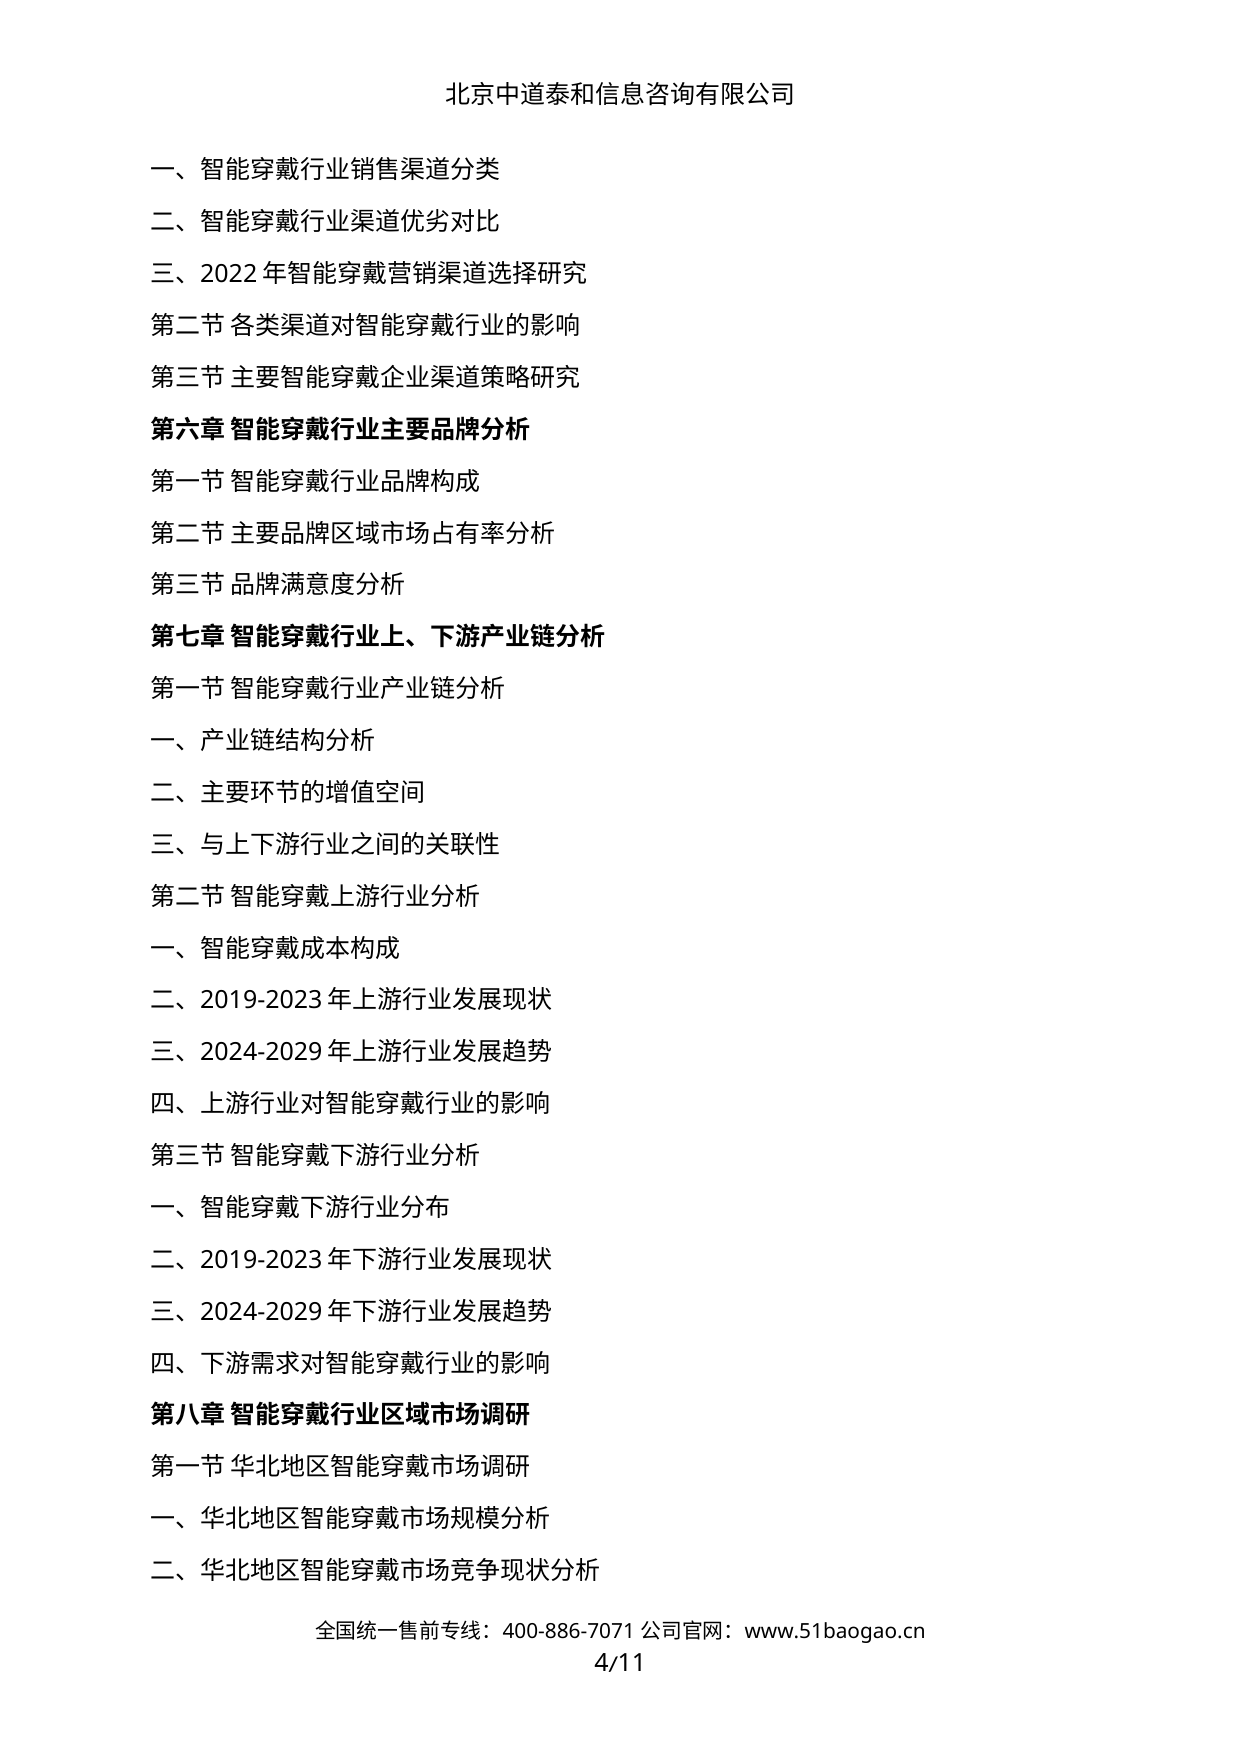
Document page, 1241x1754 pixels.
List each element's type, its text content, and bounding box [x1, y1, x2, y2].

text 第一节 智能穿戴行业产业链分析 [150, 669, 1090, 705]
text 第六章 智能穿戴行业主要品牌分析 [150, 409, 1090, 446]
text 三、2024-2029年下游行业发展趋势 [150, 1291, 1090, 1327]
text 三、与上下游行业之间的关联性 [150, 824, 1090, 861]
text 二、2019-2023年下游行业发展现状 [150, 1239, 1090, 1276]
text 第七章 智能穿戴行业上、下游产业链分析 [150, 617, 1090, 653]
text 一、产业链结构分析 [150, 721, 1090, 757]
text 第八章 智能穿戴行业区域市场调研 [150, 1395, 1090, 1431]
text 二、主要环节的增值空间 [150, 772, 1090, 809]
text 四、上游行业对智能穿戴行业的影响 [150, 1084, 1090, 1120]
text 第二节 各类渠道对智能穿戴行业的影响 [150, 306, 1090, 342]
text 第一节 华北地区智能穿戴市场调研 [150, 1447, 1090, 1483]
text 第三节 智能穿戴下游行业分析 [150, 1136, 1090, 1172]
text 二、华北地区智能穿戴市场竞争现状分析 [150, 1551, 1090, 1587]
text 四、下游需求对智能穿戴行业的影响 [150, 1343, 1090, 1379]
text 二、智能穿戴行业渠道优劣对比 [150, 202, 1090, 238]
text 第二节 主要品牌区域市场占有率分析 [150, 513, 1090, 549]
text 三、2022年智能穿戴营销渠道选择研究 [150, 254, 1090, 290]
text 一、智能穿戴成本构成 [150, 928, 1090, 964]
text 第一节 智能穿戴行业品牌构成 [150, 461, 1090, 497]
text 一、智能穿戴行业销售渠道分类 [150, 150, 1090, 186]
text 第二节 智能穿戴上游行业分析 [150, 876, 1090, 912]
text 一、智能穿戴下游行业分布 [150, 1187, 1090, 1224]
text 第三节 品牌满意度分析 [150, 565, 1090, 601]
text 二、2019-2023年上游行业发展现状 [150, 980, 1090, 1016]
text 一、华北地区智能穿戴市场规模分析 [150, 1499, 1090, 1535]
text 第三节 主要智能穿戴企业渠道策略研究 [150, 357, 1090, 394]
text 三、2024-2029年上游行业发展趋势 [150, 1032, 1090, 1068]
